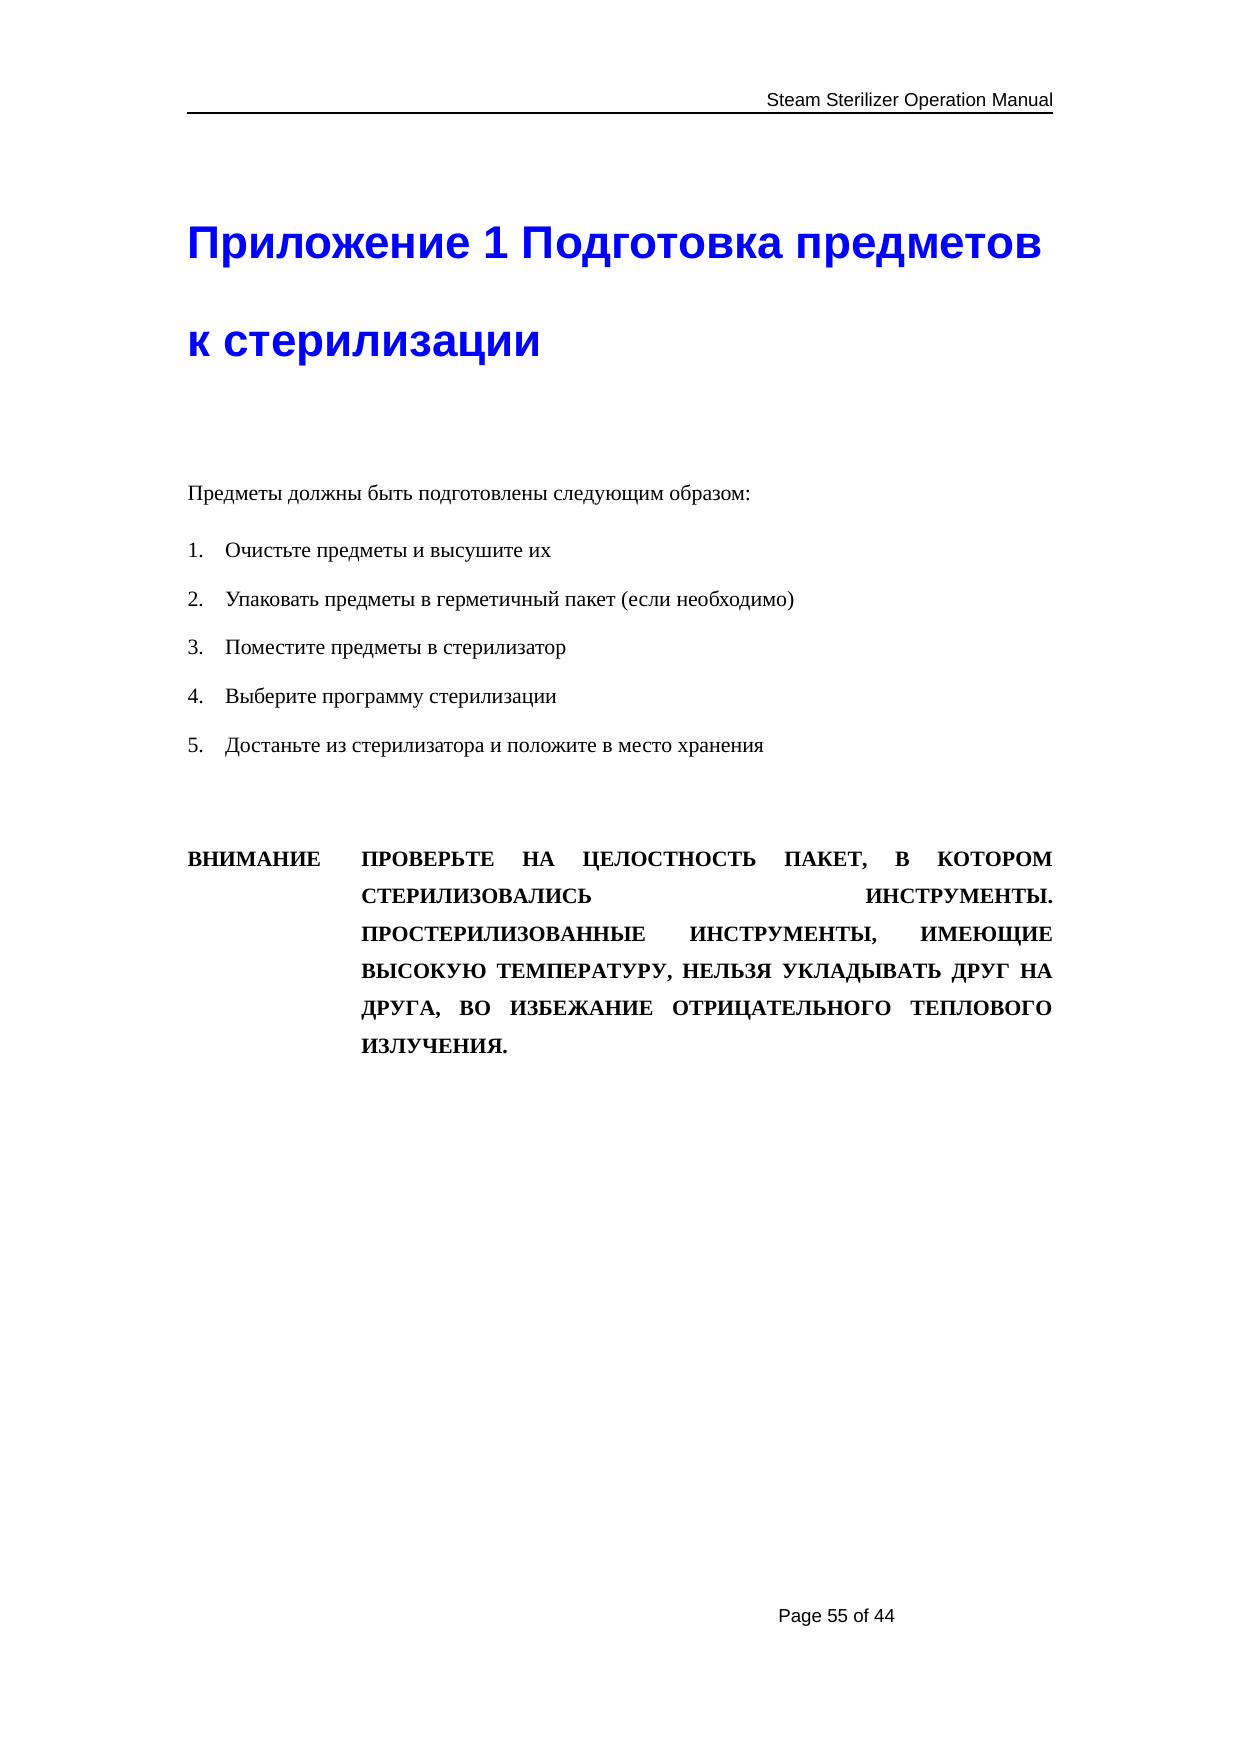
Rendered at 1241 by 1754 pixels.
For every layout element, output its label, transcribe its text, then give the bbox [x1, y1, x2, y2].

table_header ПРОВЕРЬТЕ НА ЦЕЛОСТНОСТЬ ПАКЕТ, В КОТОРОМ СТЕРИЛИЗОВАЛИСЬ ИНСТРУМЕНТЫ. ПРОСТЕРИЛИЗОВАННЫЕ ИНСТРУМЕНТЫ, ИМЕЮЩИЕ ВЫСОКУЮ ТЕМПЕРАТУРУ, НЕЛЬЗЯ УКЛАДЫВАТЬ ДРУГ НА ДРУГА, ВО ИЗБЕЖАНИЕ ОТРИЦАТЕЛЬНОГО ТЕПЛОВОГО ИЗЛУЧЕНИЯ. [350, 830, 1064, 1086]
list Очистьте предметы и высушите их [187, 533, 1053, 566]
table_header ВНИМАНИЕ [176, 830, 350, 1086]
list Достаньте из стерилизатора и положите в место хранения [187, 728, 1053, 761]
list Поместите предметы в стерилизатор [187, 631, 1053, 663]
title Приложение 1 Подготовка предметов к стерилизации [187, 209, 1053, 372]
text Предметы должны быть подготовлены следующим образом: [187, 476, 1053, 509]
list Выберите программу стерилизации [187, 679, 1053, 712]
list Упаковать предметы в герметичный пакет (если необходимо) [187, 582, 1053, 614]
